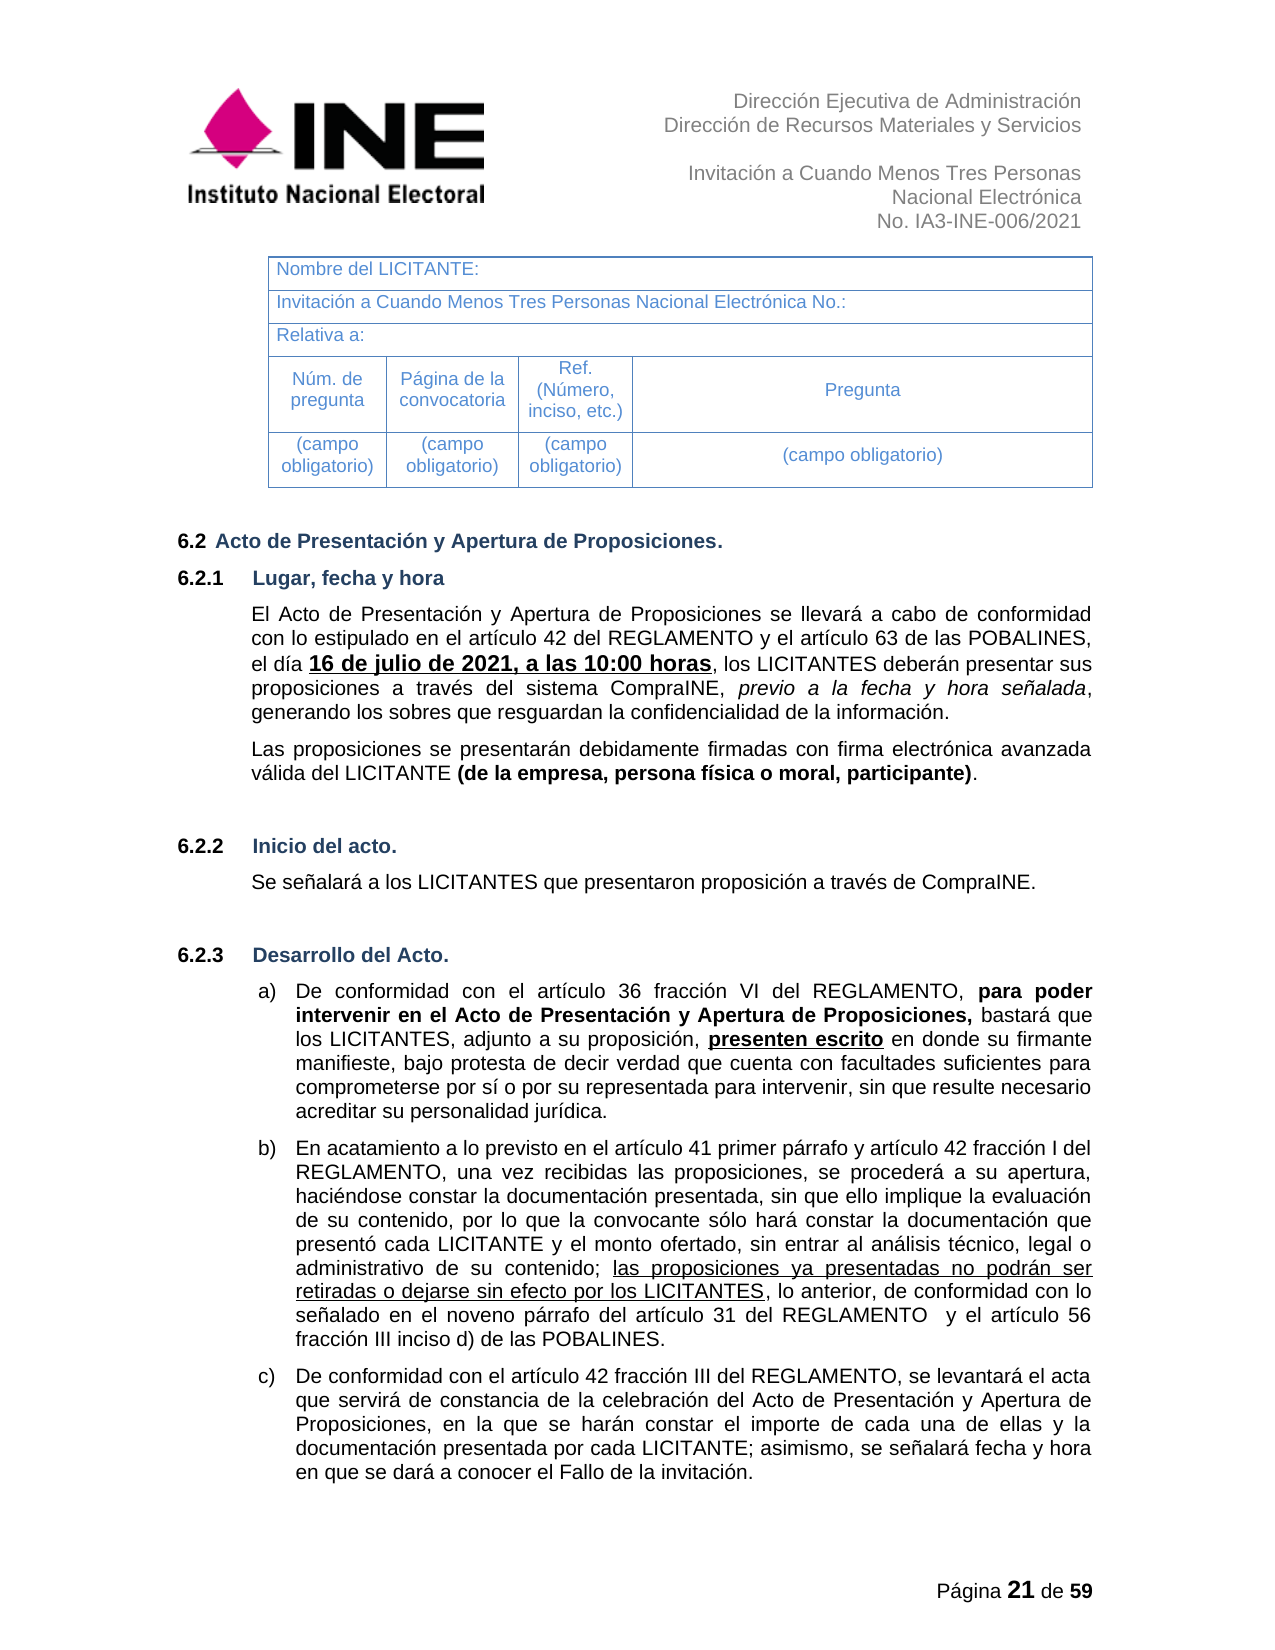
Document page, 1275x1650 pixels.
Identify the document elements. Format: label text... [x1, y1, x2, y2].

table_cell (campo obligatorio) [519, 433, 632, 487]
table_cell Núm. de pregunta [269, 357, 386, 432]
list De conformidad con el artículo 42 fracción III del REGLAMENTO, se levantará el acta que servirá de constancia de la celebración del Acto de Presentación y Apertura de Proposiciones, en la que se harán constar el importe de cada una de ellas y la documentación presentada por cada LICITANTE; asimismo, se señalará fecha y hora en que se dará a conocer el Fallo de la invitación. [258, 1364, 1092, 1483]
table_cell Pregunta [633, 357, 1092, 432]
table_cell Invitación a Cuando Menos Tres Personas Nacional Electrónica No.: [269, 291, 1092, 323]
subtitle Desarrollo del Acto. [177, 943, 1092, 967]
picture [188, 88, 484, 203]
table_cell Página de la convocatoria [387, 357, 518, 432]
subtitle Inicio del acto. [177, 833, 1092, 857]
subtitle Acto de Presentación y Apertura de Proposiciones. [177, 529, 1092, 553]
table_header Nombre del LICITANTE: [269, 258, 1092, 289]
table_cell (campo obligatorio) [269, 433, 386, 487]
list En acatamiento a lo previsto en el artículo 41 primer párrafo y artículo 42 fracción I del REGLAMENTO, una vez recibidas las proposiciones, se procederá a su apertura, haciéndose constar la documentación presentada, sin que ello implique la evaluación de su contenido, por lo que la convocante sólo hará constar la documentación que presentó cada LICITANTE y el monto ofertado, sin entrar al análisis técnico, legal o administrativo de su contenido; las proposiciones ya presentadas no podrán ser retiradas o dejarse sin efecto por los LICITANTES, lo anterior, de conformidad con lo señalado en el noveno párrafo del artículo 31 del REGLAMENTO y el artículo 56 fracción III inciso d) de las POBALINES. [258, 1136, 1092, 1351]
table_cell (campo obligatorio) [387, 433, 518, 487]
list De conformidad con el artículo 36 fracción VI del REGLAMENTO, para poder intervenir en el Acto de Presentación y Apertura de Proposiciones, bastará que los LICITANTES, adjunto a su proposición, presenten escrito en donde su firmante manifieste, bajo protesta de decir verdad que cuenta con facultades suficientes para comprometerse por sí o por su representada para intervenir, sin que resulte necesario acreditar su personalidad jurídica. [258, 979, 1092, 1123]
subtitle Lugar, fecha y hora [177, 565, 1092, 589]
table_cell Relativa a: [269, 324, 1092, 356]
text Las proposiciones se presentarán debidamente firmadas con firma electrónica avanzada válida del LICITANTE (de la empresa, persona física o moral, participante). [251, 737, 1092, 784]
list Se señalará a los LICITANTES que presentaron proposición a través de CompraINE. [251, 870, 1092, 894]
text El Acto de Presentación y Apertura de Proposiciones se llevará a cabo de conformidad con lo estipulado en el artículo 42 del REGLAMENTO y el artículo 63 de las POBALINES, el día 16 de julio de 2021, a las 10:00 horas, los LICITANTES deberán presentar sus proposiciones a través del sistema CompraINE, previo a la fecha y hora señalada, generando los sobres que resguardan la confidencialidad de la información. [251, 602, 1092, 724]
table_cell (campo obligatorio) [633, 433, 1092, 487]
table_cell Ref. (Número, inciso, etc.) [519, 357, 632, 432]
